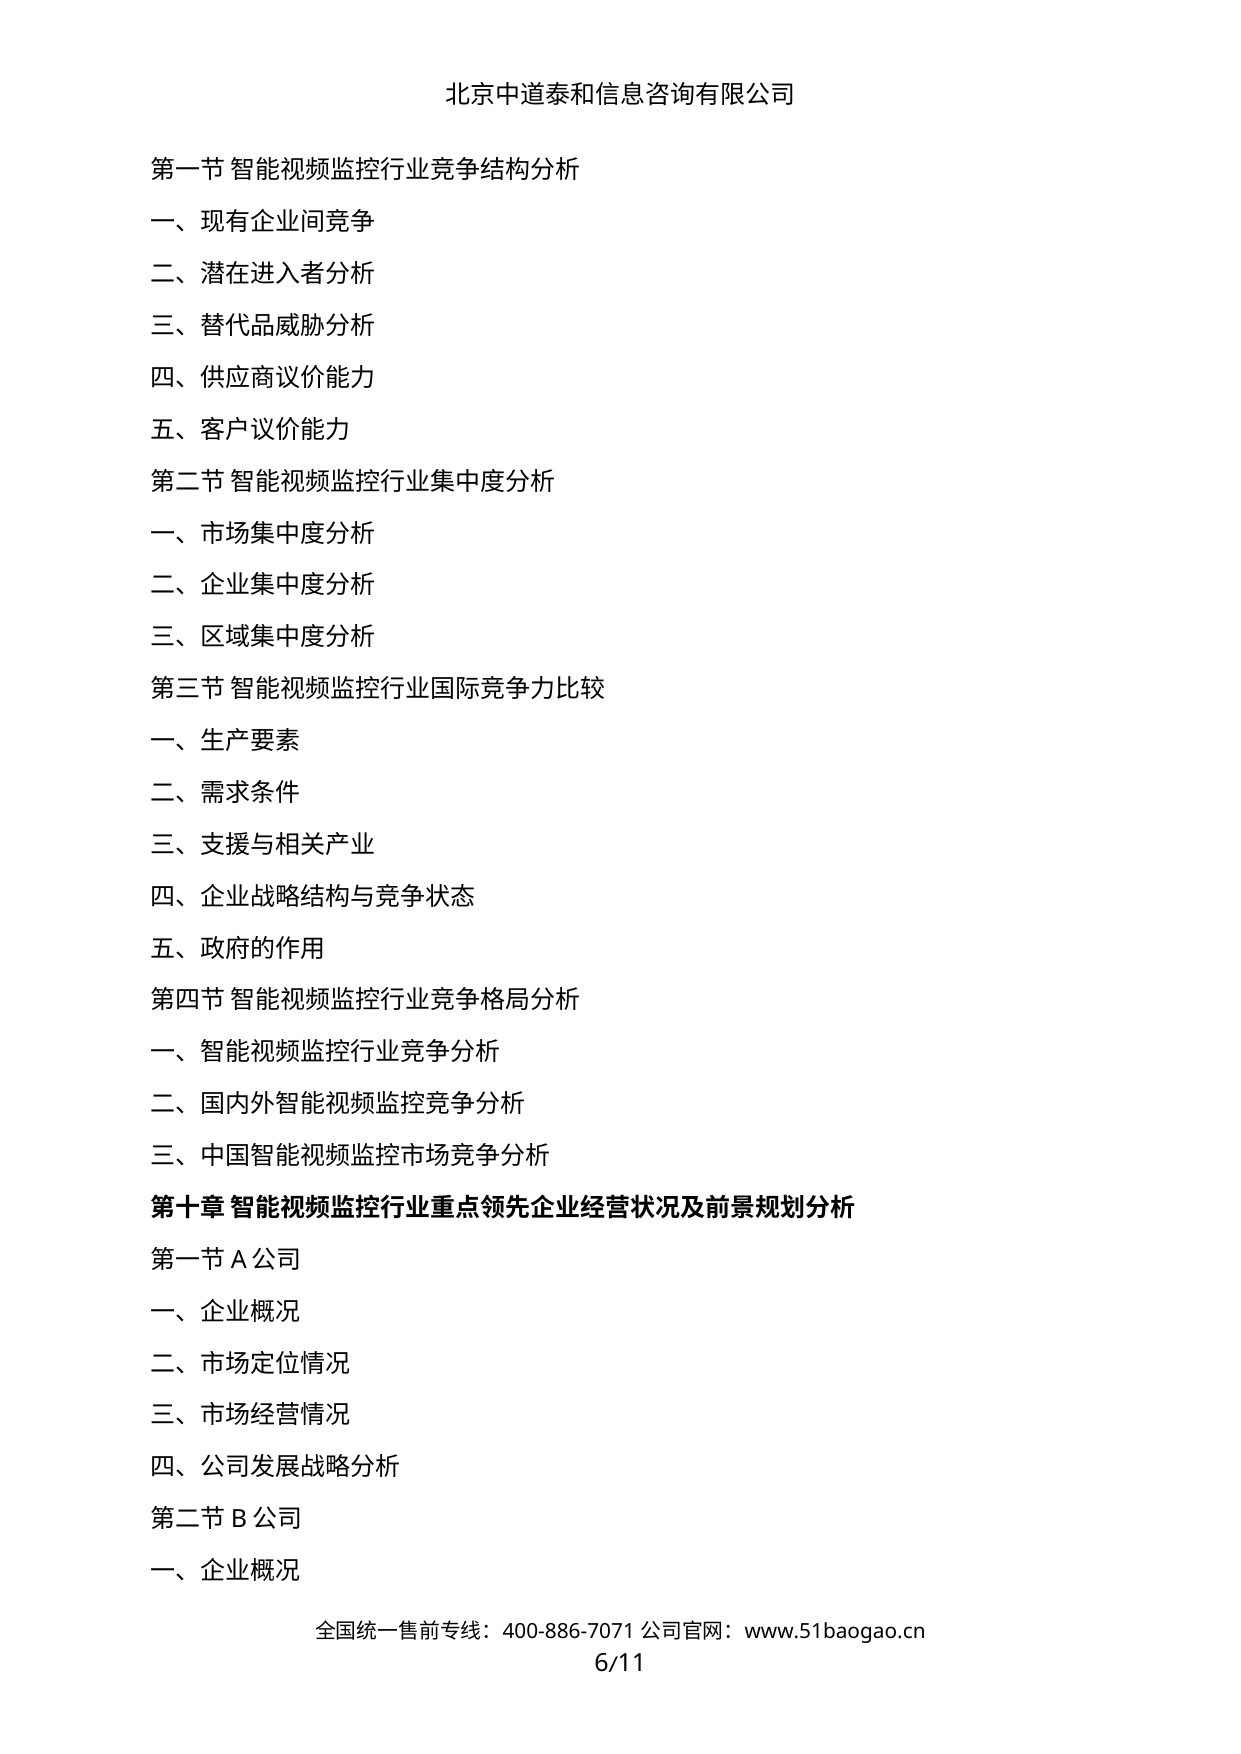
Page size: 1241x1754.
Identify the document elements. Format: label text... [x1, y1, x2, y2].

text 第一节 智能视频监控行业竞争结构分析 [150, 150, 1090, 186]
text 一、企业概况 [150, 1291, 1090, 1327]
text 三、替代品威胁分析 [150, 306, 1090, 342]
text 第二节 智能视频监控行业集中度分析 [150, 461, 1090, 497]
text 三、中国智能视频监控市场竞争分析 [150, 1136, 1090, 1172]
text 第三节 智能视频监控行业国际竞争力比较 [150, 669, 1090, 705]
text 第四节 智能视频监控行业竞争格局分析 [150, 980, 1090, 1016]
text 一、现有企业间竞争 [150, 202, 1090, 238]
text 五、客户议价能力 [150, 409, 1090, 446]
text 三、支援与相关产业 [150, 824, 1090, 861]
text 三、市场经营情况 [150, 1395, 1090, 1431]
text 五、政府的作用 [150, 928, 1090, 964]
text 第二节 B公司 [150, 1499, 1090, 1535]
text 四、企业战略结构与竞争状态 [150, 876, 1090, 912]
text 二、企业集中度分析 [150, 565, 1090, 601]
text 二、市场定位情况 [150, 1343, 1090, 1379]
text 二、国内外智能视频监控竞争分析 [150, 1084, 1090, 1120]
text 四、供应商议价能力 [150, 357, 1090, 394]
text 二、需求条件 [150, 772, 1090, 809]
text 一、生产要素 [150, 721, 1090, 757]
text 二、潜在进入者分析 [150, 254, 1090, 290]
text 一、智能视频监控行业竞争分析 [150, 1032, 1090, 1068]
text 一、市场集中度分析 [150, 513, 1090, 549]
text 四、公司发展战略分析 [150, 1447, 1090, 1483]
text 三、区域集中度分析 [150, 617, 1090, 653]
text 一、企业概况 [150, 1551, 1090, 1587]
text 第一节 A公司 [150, 1239, 1090, 1276]
text 第十章 智能视频监控行业重点领先企业经营状况及前景规划分析 [150, 1187, 1090, 1224]
